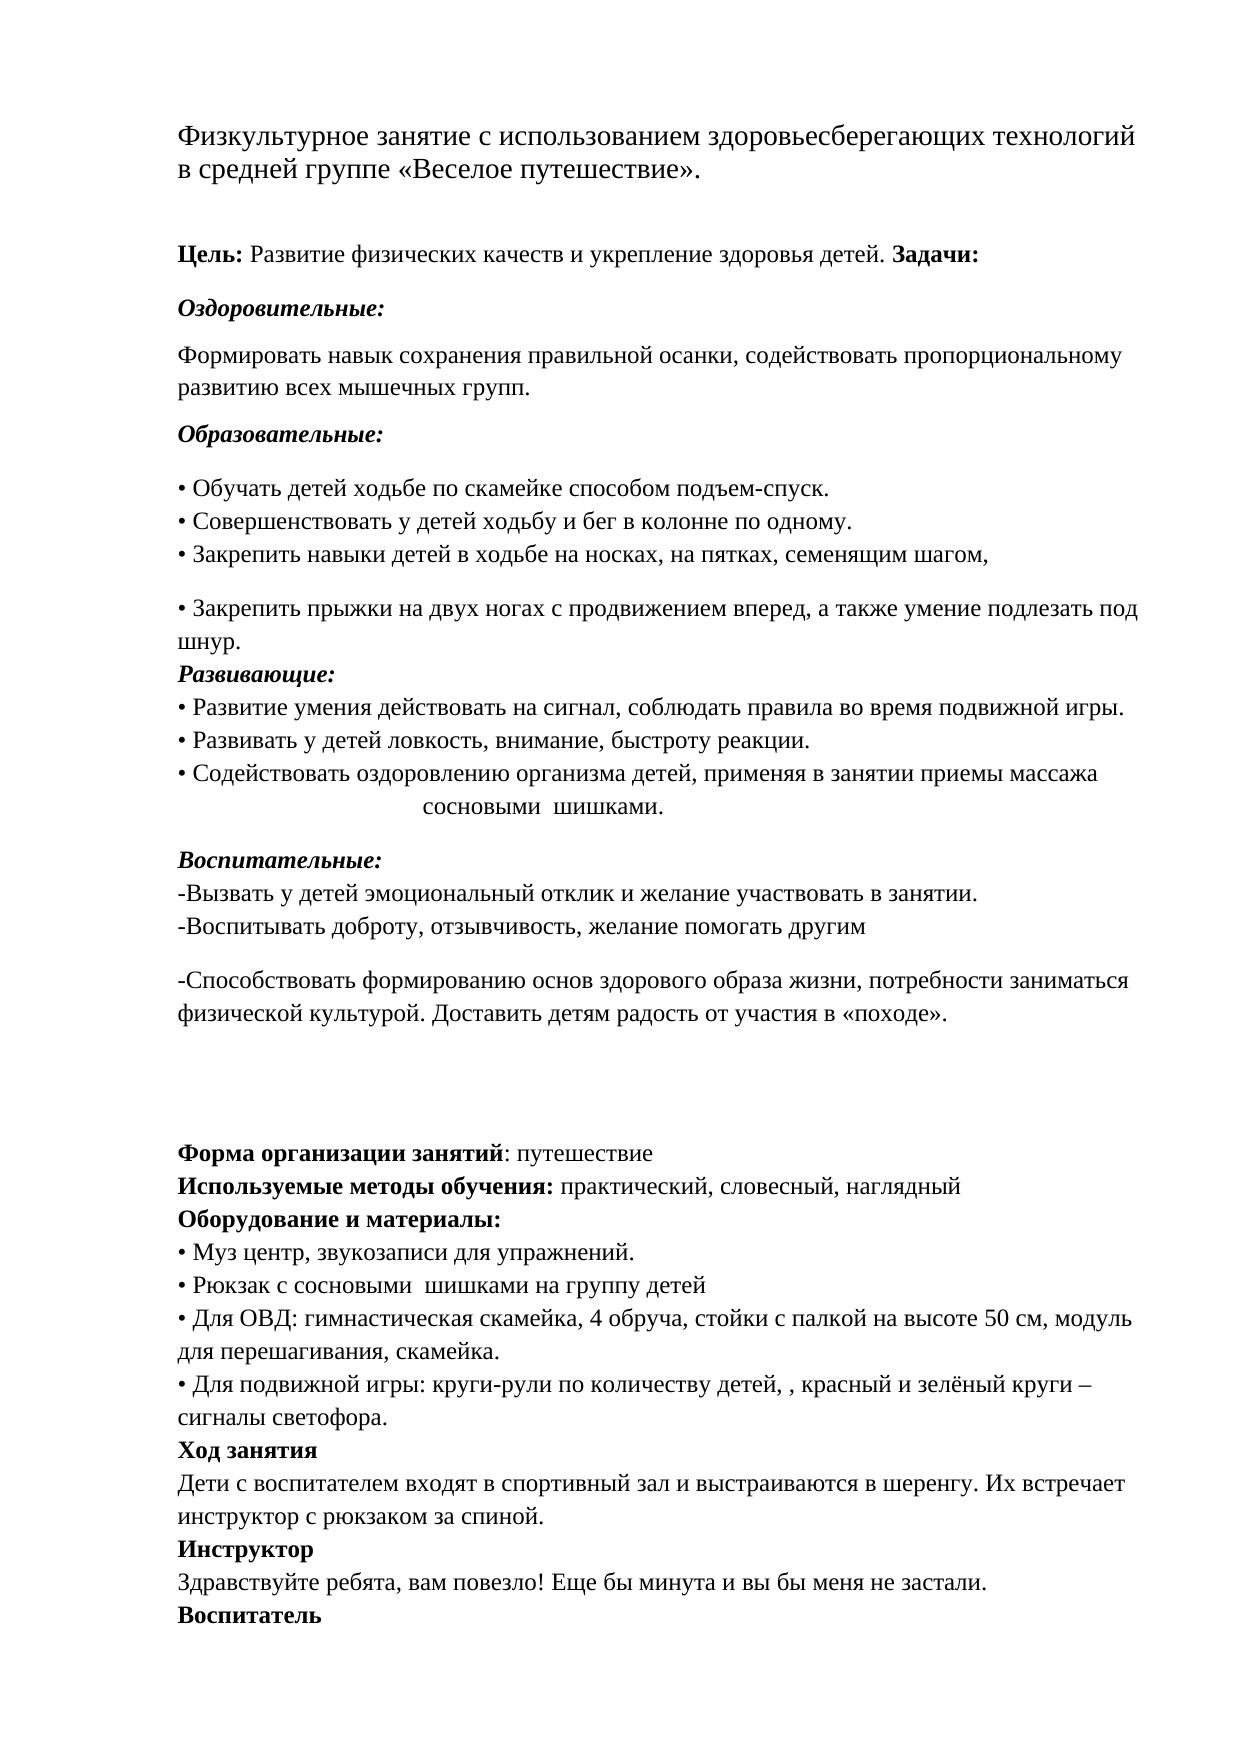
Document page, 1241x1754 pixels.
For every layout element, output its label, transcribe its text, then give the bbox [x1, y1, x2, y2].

text Цель: Развитие физических качеств и укрепление здоровья детей. Задачи: [177, 239, 1152, 268]
text Оздоровительные: [177, 293, 1152, 322]
text Воспитательные: -Вызвать у детей эмоциональный отклик и желание участвовать в занятии. -Воспитывать доброту, отзывчивость, желание помогать другим [177, 845, 1152, 940]
text • Обучать детей ходьбе по скамейке способом подъем-спуск. • Совершенствовать у детей ходьбу и бег в колонне по одному. • Закрепить навыки детей в ходьбе на носках, на пятках, семенящим шагом, [177, 473, 1152, 568]
text -Способствовать формированию основ здорового образа жизни, потребности заниматься физической культурой. Доставить детям радость от участия в «походе». [177, 965, 1152, 1059]
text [177, 1138, 1152, 1629]
text Формировать навык сохранения правильной осанки, содействовать пропорциональному развитию всех мышечных групп. [177, 341, 1152, 400]
text Образовательные: [177, 419, 1152, 448]
text Физкультурное занятие с использованием здоровьесберегающих технологий в средней группе «Веселое путешествие». [177, 118, 1152, 185]
text • Закрепить прыжки на двух ногах с продвижением вперед, а также умение подлезать под шнур. Развивающие: • Развитие умения действовать на сигнал, соблюдать правила во время подвижной игры. • Развивать у детей ловкость, внимание, быстроту реакции. • Содействовать оздоровлению организма детей, применяя в занятии приемы массажа сосновыми шишками. [177, 593, 1152, 820]
